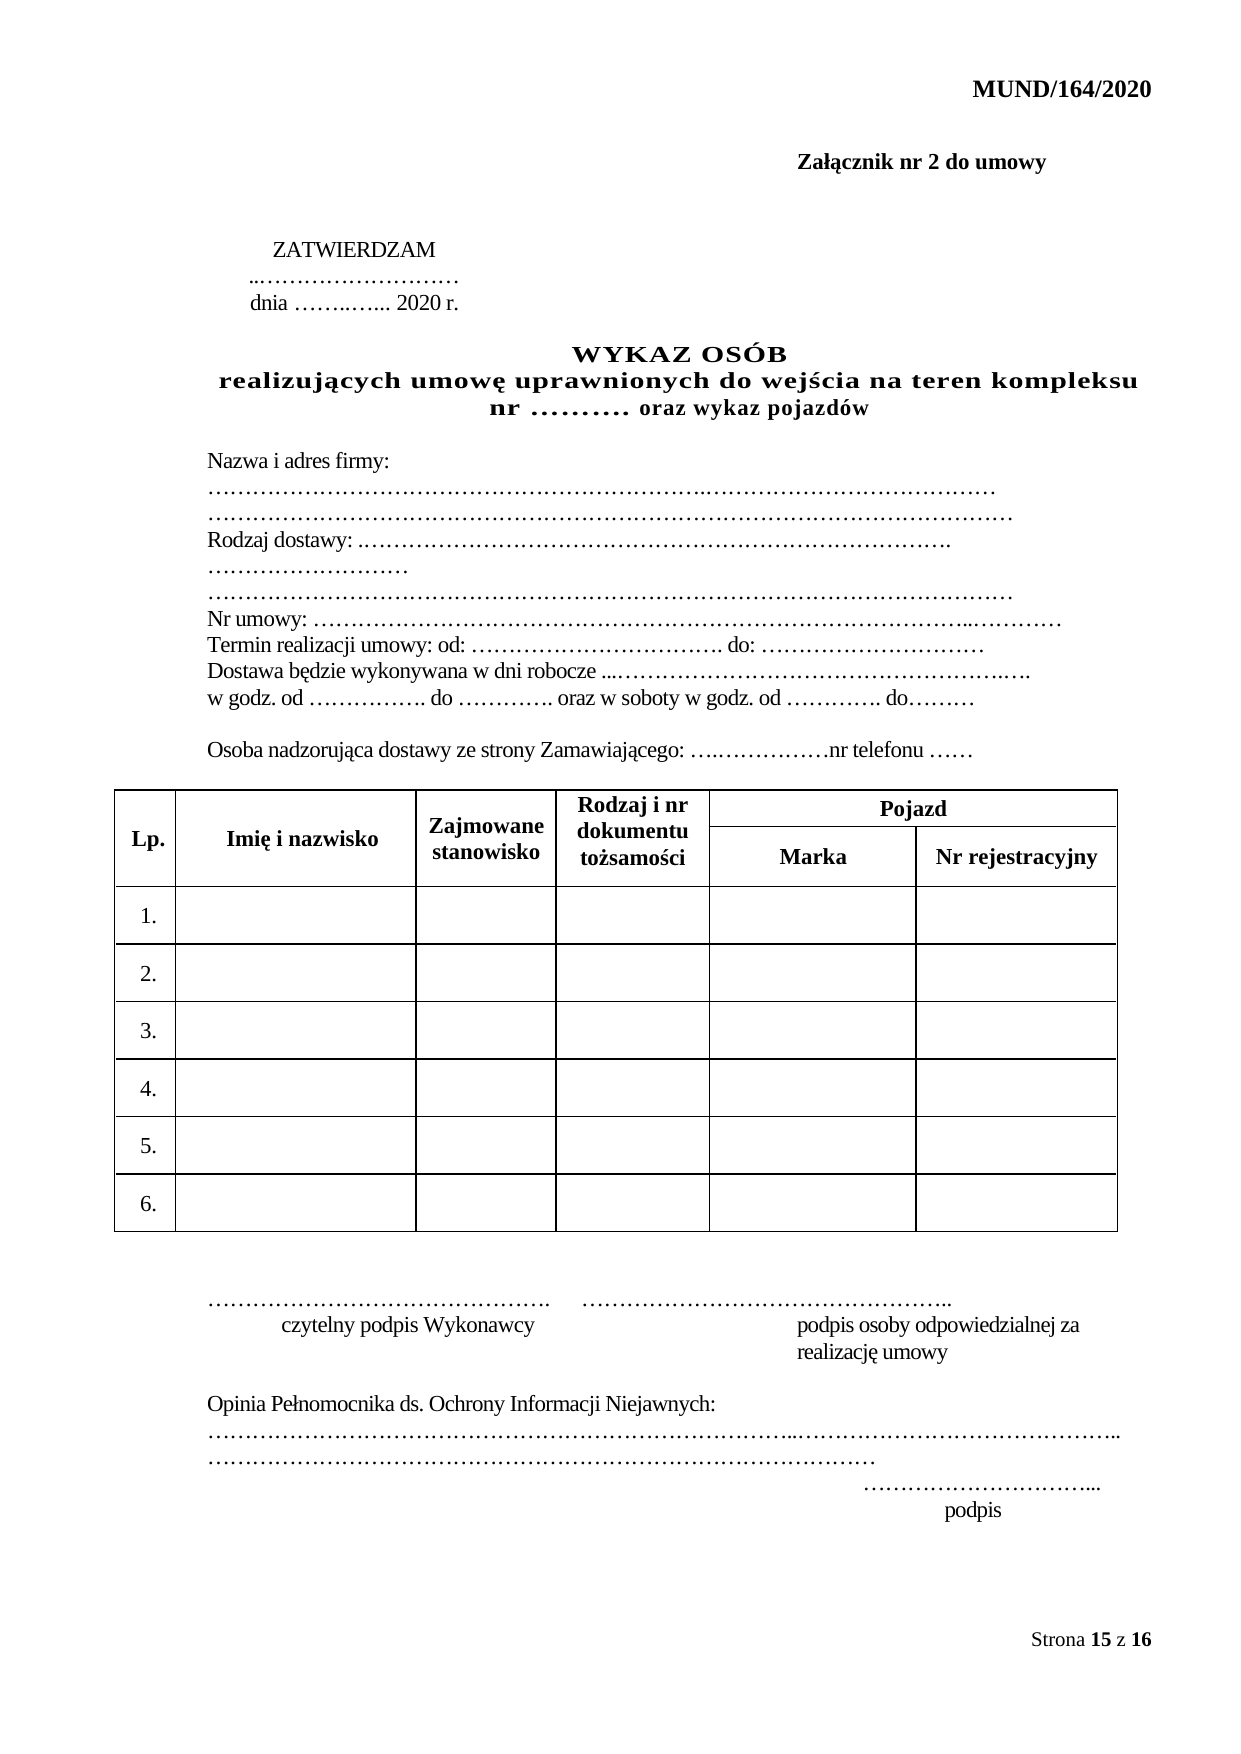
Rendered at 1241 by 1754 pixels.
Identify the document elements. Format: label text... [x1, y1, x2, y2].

table_cell [115, 944, 175, 1001]
table_header Imię i nazwisko [176, 791, 415, 886]
text Nr umowy: ……………………………………………………………………………..………… [207, 605, 1152, 631]
table_cell [417, 945, 555, 1001]
table_header Zajmowane stanowisko [417, 791, 555, 886]
text ..……………………… [207, 262, 502, 288]
text Termin realizacji umowy: od: ……………………………. do: ………………………… [207, 631, 1152, 657]
table_header Rodzaj i nr dokumentu tożsamości [557, 791, 709, 886]
table_cell [176, 945, 415, 1001]
table_cell [917, 1116, 1117, 1173]
text realizujących umowę uprawnionych do wejścia na teren kompleksu nr ………. oraz wykaz pojazdów [207, 368, 1152, 420]
text Opinia Pełnomocnika ds. Ochrony Informacji Niejawnych: [207, 1390, 1152, 1417]
table_cell [176, 1117, 415, 1173]
table_cell [557, 1002, 709, 1058]
table_header Pojazd [710, 791, 1117, 826]
table_cell [176, 1002, 415, 1058]
table_cell [917, 1001, 1117, 1058]
table_cell [176, 1060, 415, 1116]
text ……………………………………………………………………………………………… [207, 578, 1152, 605]
table_cell [917, 1173, 1117, 1231]
text Osoba nadzorująca dostawy ze strony Zamawiającego: ….……………nr telefonu …… [207, 737, 1152, 763]
text w godz. od ……………. do …………. oraz w soboty w godz. od …………. do……… [207, 684, 1152, 710]
table_cell [710, 887, 915, 943]
table_cell Marka [710, 827, 915, 886]
text …………………………... [812, 1469, 1152, 1496]
table_cell [557, 1060, 709, 1116]
table_cell [417, 1117, 555, 1173]
table_cell [115, 887, 175, 943]
table_cell [557, 887, 709, 943]
table_cell [176, 1175, 415, 1231]
table_cell [557, 1117, 709, 1173]
text WYKAZ OSÓB [207, 341, 1152, 368]
table_cell [710, 1002, 915, 1058]
table_cell [917, 1058, 1117, 1116]
table_cell [115, 1174, 175, 1231]
table_cell [710, 1175, 915, 1231]
text ……………………………………………………………………………………………… [207, 499, 1152, 526]
text ……………………………………………………………………..……………………………………..……………………………………………………………………………… [207, 1417, 1152, 1469]
text ………………………………………. ………………………………………….. [207, 1285, 1152, 1311]
table_cell [417, 1175, 555, 1231]
table_cell [176, 887, 415, 943]
table_header Lp. [115, 791, 175, 886]
table_cell Nr rejestracyjny [917, 826, 1117, 886]
table_cell [557, 945, 709, 1001]
text Załącznik nr 2 do umowy [797, 148, 1154, 174]
table_cell [417, 1002, 555, 1058]
table_cell [115, 1002, 175, 1058]
table_cell [710, 1060, 915, 1116]
text dnia ……..…... 2020 r. [207, 288, 502, 315]
text Dostawa będzie wykonywana w dni robocze ...…………………………………………….…. [207, 657, 1152, 684]
text ………………………………………………………….………………………………… [207, 473, 1152, 499]
table_cell [710, 945, 915, 1001]
table_cell [417, 1060, 555, 1116]
text czytelny podpis Wykonawcy podpis osoby odpowiedzialnej za realizację umowy [281, 1311, 1152, 1364]
text podpis [871, 1496, 1152, 1522]
text ZATWIERDZAM [207, 236, 502, 262]
table_cell [917, 943, 1117, 1001]
table_cell [115, 1117, 175, 1173]
table_cell [417, 887, 555, 943]
table_cell [710, 1117, 915, 1173]
table_cell [557, 1175, 709, 1231]
text Rodzaj dostawy: .…………………………………………………………………….……………………… [207, 526, 1152, 578]
text Nazwa i adres firmy: [207, 447, 1152, 473]
table_cell [115, 1059, 175, 1116]
table_cell [917, 886, 1117, 943]
